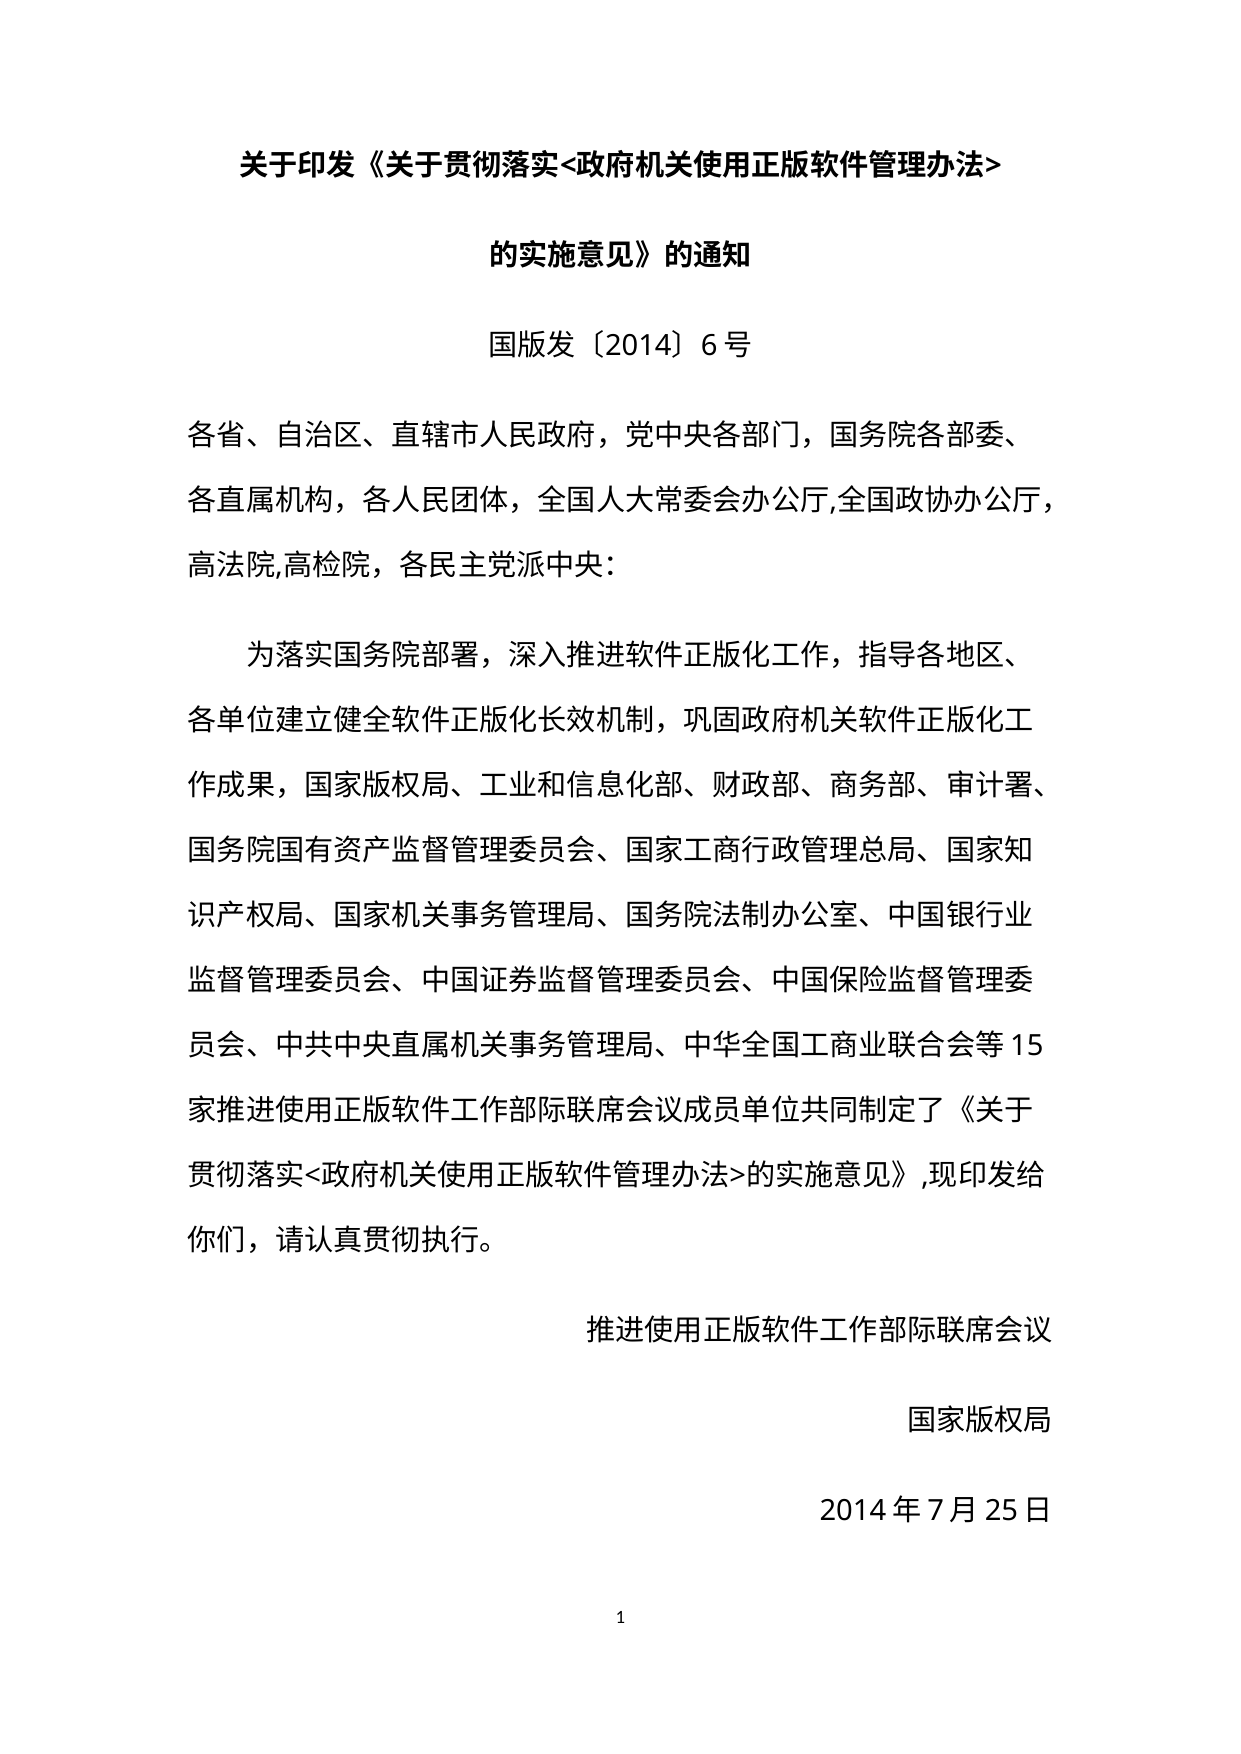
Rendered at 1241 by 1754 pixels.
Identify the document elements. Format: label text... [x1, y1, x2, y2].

text 为落实国务院部署，深入推进软件正版化工作，指导各地区、各单位建立健全软件正版化长效机制，巩固政府机关软件正版化工作成果，国家版权局、工业和信息化部、财政部、商务部、审计署、国务院国有资产监督管理委员会、国家工商行政管理总局、国家知识产权局、国家机关事务管理局、国务院法制办公室、中国银行业监督管理委员会、中国证券监督管理委员会、中国保险监督管理委员会、中共中央直属机关事务管理局、中华全国工商业联合会等15家推进使用正版软件工作部际联席会议成员单位共同制定了《关于贯彻落实<政府机关使用正版软件管理办法>的实施意见》,现印发给你们，请认真贯彻执行。 [187, 620, 1053, 1270]
text 推进使用正版软件工作部际联席会议 [187, 1295, 1053, 1360]
text 关于印发《关于贯彻落实<政府机关使用正版软件管理办法> [187, 130, 1053, 195]
text 国版发〔2014〕6号 [187, 310, 1053, 375]
text 各省、自治区、直辖市人民政府，党中央各部门，国务院各部委、各直属机构，各人民团体，全国人大常委会办公厅,全国政协办公厅，高法院,高检院，各民主党派中央： [187, 400, 1053, 595]
text 国家版权局 [187, 1385, 1053, 1450]
text 2014年7月25日 [187, 1475, 1053, 1540]
text 的实施意见》的通知 [187, 220, 1053, 285]
